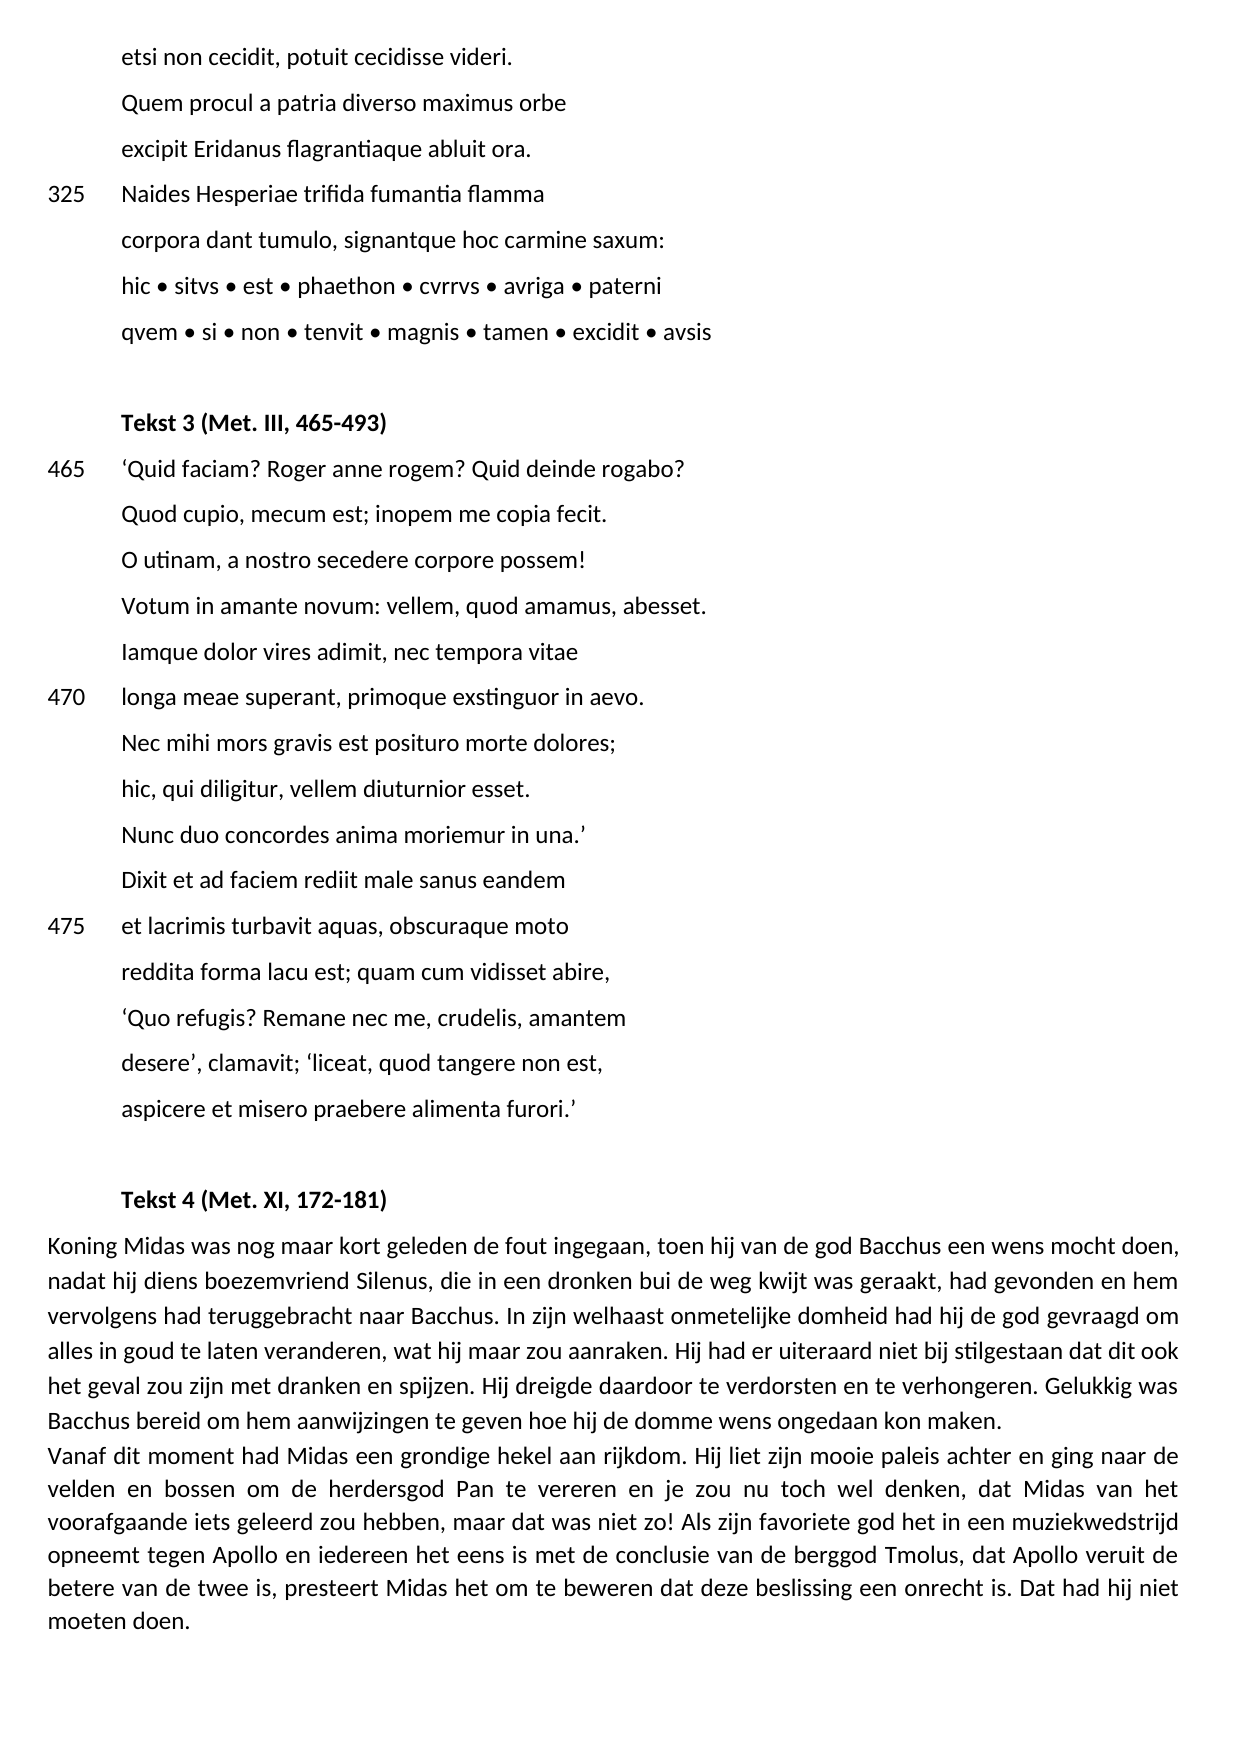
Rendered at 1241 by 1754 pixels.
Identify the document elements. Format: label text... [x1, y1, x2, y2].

text 470 longa meae superant, primoque exstinguor in aevo. [47, 682, 1181, 712]
text Dixit et ad faciem rediit male sanus eandem [47, 864, 1181, 895]
text desere’, clamavit; ‘liceat, quod tangere non est, [47, 1047, 1181, 1078]
text Nec mihi mors gravis est posituro morte dolores; [47, 727, 1181, 758]
text Tekst 4 (Met. XI, 172-181) [121, 1184, 1181, 1215]
text Koning Midas was nog maar kort geleden de fout ingegaan, toen hij van de god Bacchus een wens mocht doen, nadat hij diens boezemvriend Silenus, die in een dronken bui de weg kwijt was geraakt, had gevonden en hem vervolgens had teruggebracht naar Bacchus. In zijn welhaast onmetelijke domheid had hij de god gevraagd om alles in goud te laten veranderen, wat hij maar zou aanraken. Hij had er uiteraard niet bij stilgestaan dat dit ook het geval zou zijn met dranken en spijzen. Hij dreigde daardoor te verdorsten en te verhongeren. Gelukkig was Bacchus bereid om hem aanwijzingen te geven hoe hij de domme wens ongedaan kon maken. [47, 1230, 1181, 1436]
text Quem procul a patria diverso maximus orbe [47, 87, 1181, 118]
text aspicere et misero praebere alimenta furori.’ [47, 1093, 1181, 1124]
text 465 ‘Quid faciam? Roger anne rogem? Quid deinde rogabo? [47, 453, 1181, 483]
text hic, qui diligitur, vellem diuturnior esset. [47, 773, 1181, 803]
text O utinam, a nostro secedere corpore possem! [47, 544, 1181, 575]
text Votum in amante novum: vellem, quod amamus, abesset. [47, 590, 1181, 621]
text ‘Quo refugis? Remane nec me, crudelis, amantem [47, 1002, 1181, 1032]
text Iamque dolor vires adimit, nec tempora vitae [47, 636, 1181, 666]
text 325 Naides Hesperiae trifida fumantia flamma [47, 178, 1181, 209]
text corpora dant tumulo, signantque hoc carmine saxum: [47, 224, 1181, 255]
text qvem • si • non • tenvit • magnis • tamen • excidit • avsis [47, 316, 1181, 346]
text reddita forma lacu est; quam cum vidisset abire, [47, 956, 1181, 986]
text Tekst 3 (Met. III, 465-493) [121, 407, 1181, 438]
text etsi non cecidit, potuit cecidisse videri. [47, 41, 1181, 72]
text Vanaf dit moment had Midas een grondige hekel aan rijkdom. Hij liet zijn mooie paleis achter en ging naar de velden en bossen om de herdersgod Pan te vereren en je zou nu toch wel denken, dat Midas van het voorafgaande iets geleerd zou hebben, maar dat was niet zo! Als zijn favoriete god het in een muziekwedstrijd opneemt tegen Apollo en iedereen het eens is met de conclusie van de berggod Tmolus, dat Apollo veruit de betere van de twee is, presteert Midas het om te beweren dat deze beslissing een onrecht is. Dat had hij niet moeten doen. [47, 1440, 1181, 1635]
text Nunc duo concordes anima moriemur in una.’ [47, 819, 1181, 849]
text Quod cupio, mecum est; inopem me copia fecit. [47, 499, 1181, 529]
text 475 et lacrimis turbavit aquas, obscuraque moto [47, 910, 1181, 941]
text hic • sitvs • est • phaethon • cvrrvs • avriga • paterni [47, 270, 1181, 301]
text excipit Eridanus flagrantiaque abluit ora. [47, 133, 1181, 163]
